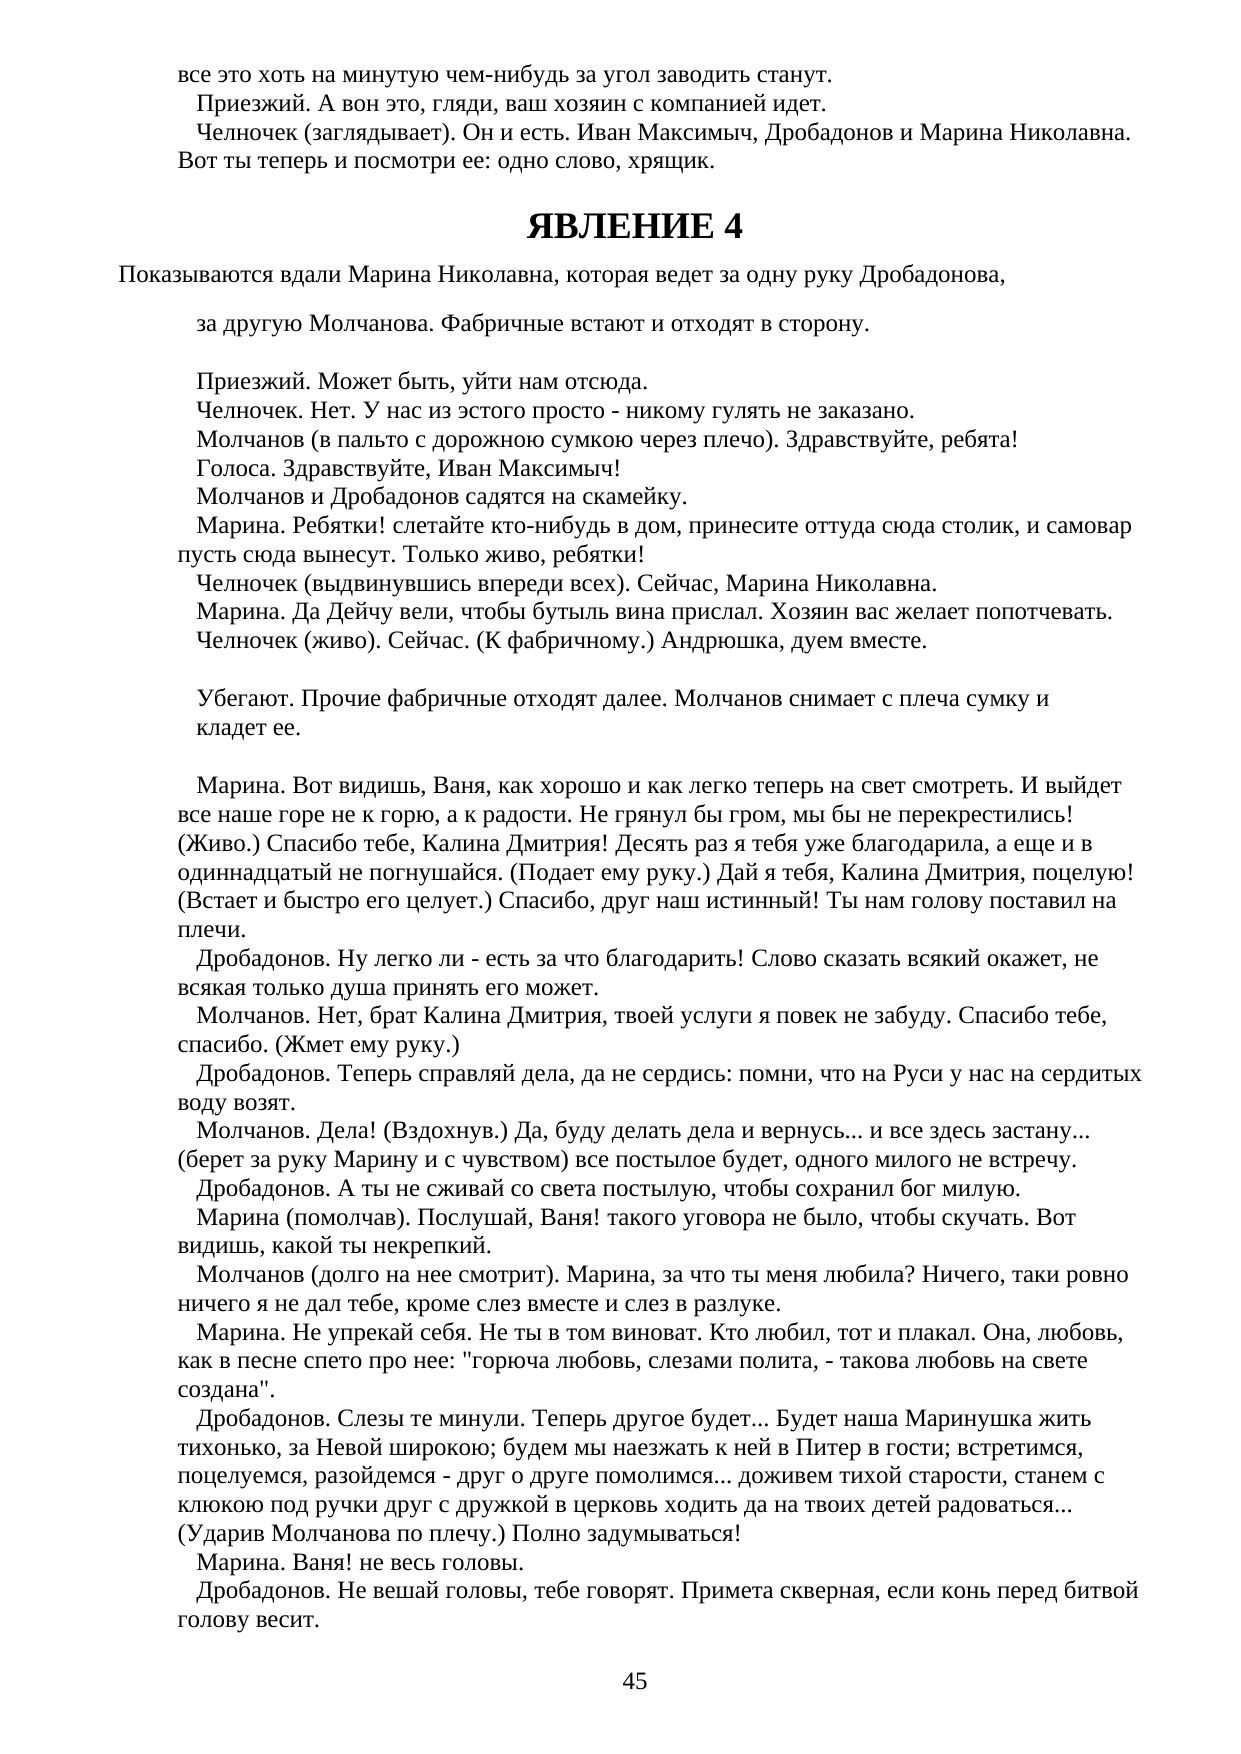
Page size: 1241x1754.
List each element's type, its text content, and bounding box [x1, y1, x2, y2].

text Дробадонов. А ты не сживай со света постылую, чтобы сохранил бог милую. [177, 1173, 1152, 1202]
text Показываются вдали Марина Николавна, которая ведет за одну руку Дробадонова, [118, 259, 1152, 288]
text Дробадонов. Теперь справляй дела, да не сердись: помни, что на Руси у нас на сердитых воду возят. [177, 1058, 1152, 1115]
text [177, 59, 1152, 88]
text Челночек. Нет. У нас из эстого просто - никому гулять не заказано. [177, 395, 1152, 424]
text Челночек (заглядывает). Он и есть. Иван Максимыч, Дробадонов и Марина Николавна. Вот ты теперь и посмотри ее: одно слово, хрящик. [177, 117, 1152, 174]
text Молчанов (долго на нее смотрит). Марина, за что ты меня любила? Ничего, таки ровно ничего я не дал тебе, кроме слез вместе и слез в разлуке. [177, 1259, 1152, 1317]
text Марина. Ваня! не весь головы. [177, 1547, 1152, 1575]
text Марина (помолчав). Послушай, Ваня! такого уговора не было, чтобы скучать. Вот видишь, какой ты некрепкий. [177, 1202, 1152, 1259]
text Молчанов. Дела! (Вздохнув.) Да, буду делать дела и вернусь... и все здесь застану... (берет за руку Марину и с чувством) все постылое будет, одного милого не встречу. [177, 1115, 1152, 1173]
text Марина. Не упрекай себя. Не ты в том виноват. Кто любил, тот и плакал. Она, любовь, как в песне спето про нее: "горюча любовь, слезами полита, - такова любовь на свете создана". [177, 1317, 1152, 1403]
text Дробадонов. Ну легко ли - есть за что благодарить! Слово сказать всякий окажет, не всякая только душа принять его может. [177, 943, 1152, 1000]
text Марина. Вот видишь, Ваня, как хорошо и как легко теперь на свет смотреть. И выйдет все наше горе не к горю, а к радости. Не грянул бы гром, мы бы не перекрестились! (Живо.) Спасибо тебе, Калина Дмитрия! Десять раз я тебя уже благодарила, а еще и в одиннадцатый не погнушайся. (Подает ему руку.) Дай я тебя, Калина Дмитрия, поцелую! (Встает и быстро его целует.) Спасибо, друг наш истинный! Ты нам голову поставил на плечи. [177, 770, 1152, 943]
text Приезжий. А вон это, гляди, ваш хозяин с компанией идет. [177, 88, 1152, 117]
text Молчанов и Дробадонов садятся на скамейку. [177, 481, 1152, 510]
text Челночек (живо). Сейчас. (К фабричному.) Андрюшка, дуем вместе. [177, 625, 1152, 654]
text Молчанов (в пальто с дорожною сумкою через плечо). Здравствуйте, ребята! [177, 424, 1152, 453]
subtitle ЯВЛЕНИЕ 4 [118, 203, 1152, 247]
text за другую Молчанова. Фабричные встают и отходят в сторону. [177, 308, 1152, 337]
text Приезжий. Может быть, уйти нам отсюда. [177, 366, 1152, 395]
text Убегают. Прочие фабричные отходят далее. Молчанов снимает с плеча сумку и [177, 683, 1152, 712]
text Молчанов. Нет, брат Калина Дмитрия, твоей услуги я повек не забуду. Спасибо тебе, спасибо. (Жмет ему руку.) [177, 1000, 1152, 1058]
text Марина. Да Дейчу вели, чтобы бутыль вина прислал. Хозяин вас желает попотчевать. [177, 596, 1152, 625]
text Марина. Ребятки! слетайте кто-нибудь в дом, принесите оттуда сюда столик, и самовар пусть сюда вынесут. Только живо, ребятки! [177, 510, 1152, 568]
text Челночек (выдвинувшись впереди всех). Сейчас, Марина Николавна. [177, 568, 1152, 596]
text Дробадонов. Не вешай головы, тебе говорят. Примета скверная, если конь перед битвой голову весит. [177, 1575, 1152, 1633]
text Голоса. Здравствуйте, Иван Максимыч! [177, 453, 1152, 481]
text Дробадонов. Слезы те минули. Теперь другое будет... Будет наша Маринушка жить тихонько, за Невой широкою; будем мы наезжать к ней в Питер в гости; встретимся, поцелуемся, разойдемся - друг о друге помолимся... доживем тихой старости, станем с клюкою под ручки друг с дружкой в церковь ходить да на твоих детей радоваться... (Ударив Молчанова по плечу.) Полно задумываться! [177, 1403, 1152, 1547]
text кладет ее. [177, 712, 1152, 741]
